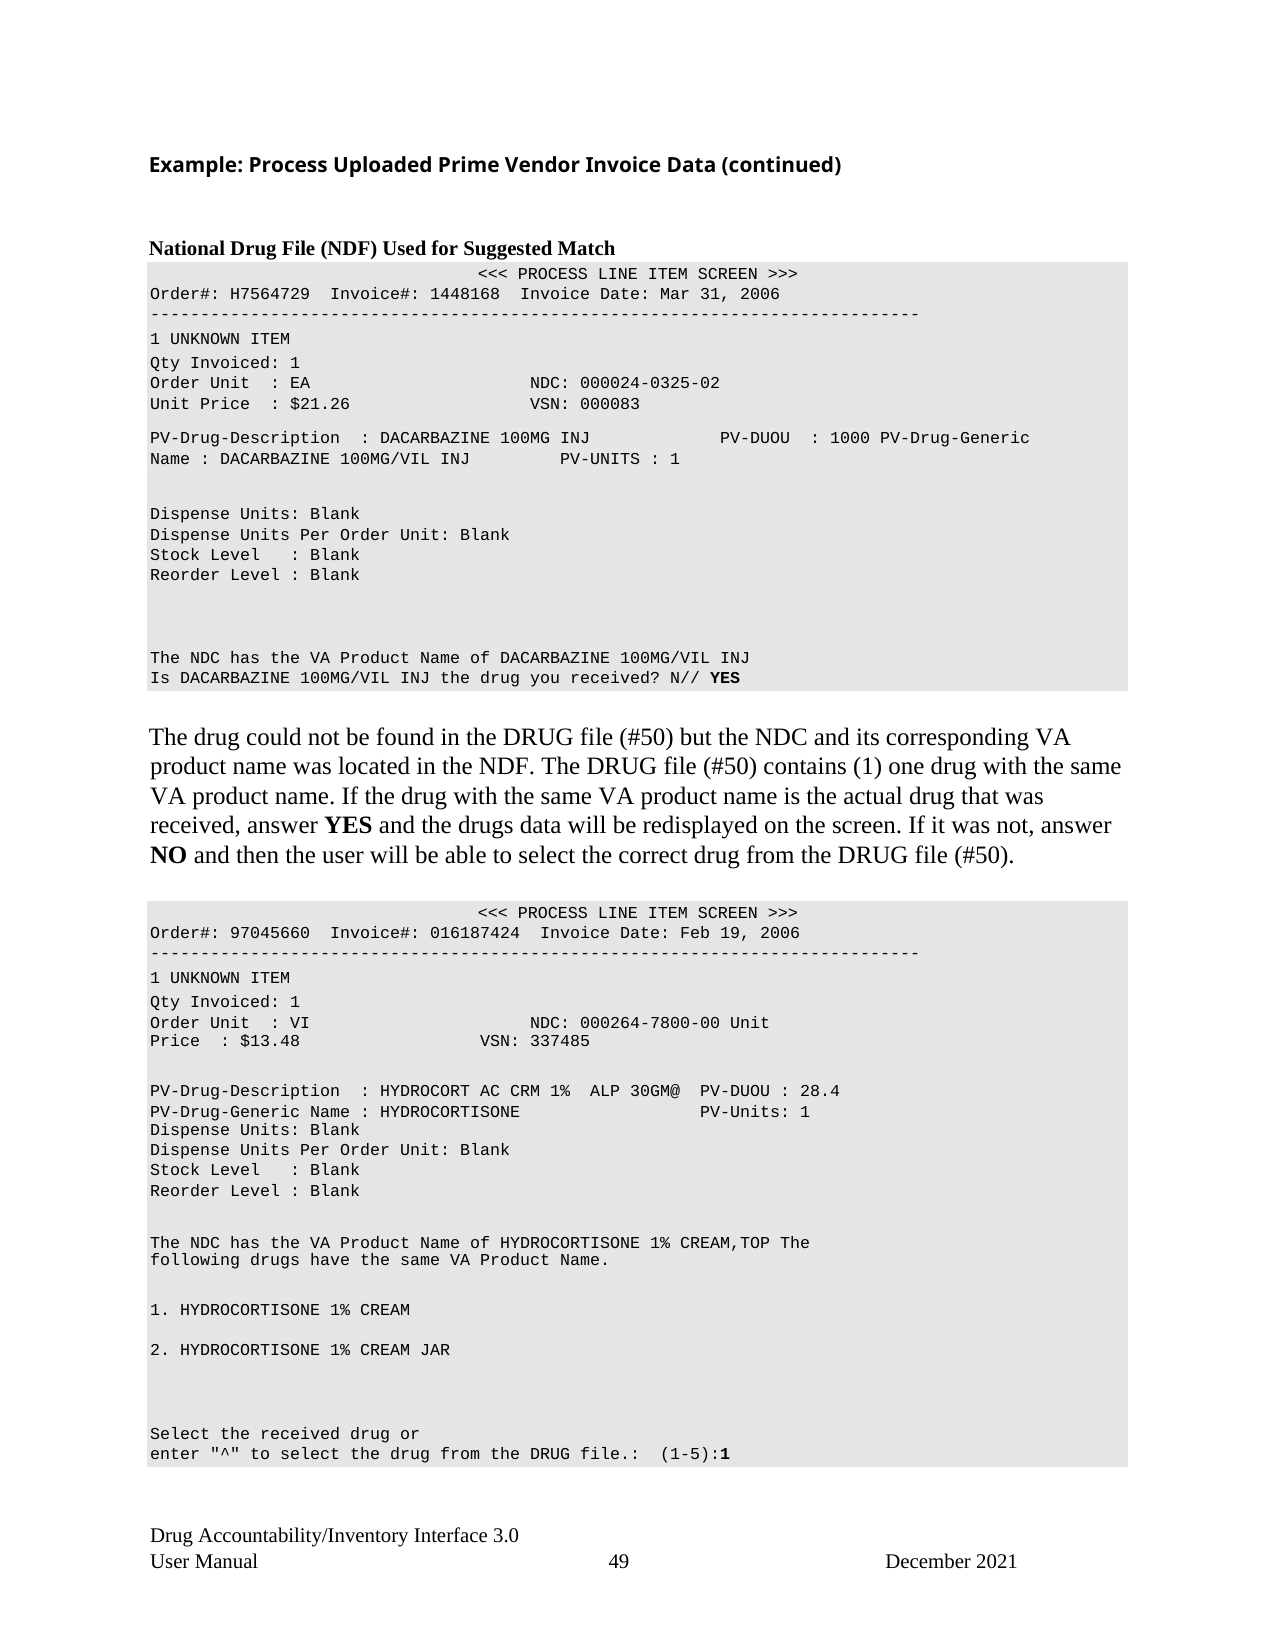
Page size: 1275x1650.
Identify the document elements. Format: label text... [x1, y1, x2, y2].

text The drug could not be found in the DRUG file (#50) but the NDC and its corresponding VA product name was located in the NDF. The DRUG file (#50) contains (1) one drug with the same VA product name. If the drug with the same VA product name is the actual drug that was received, answer YES and the drugs data will be redisplayed on the screen. If it was not, answer NO and then the user will be able to select the correct drug from the DRUG file (#50). [149, 722, 1125, 869]
table_header <<< PROCESS LINE ITEM SCREEN >>> Order#: H7564729 Invoice#: 1448168 Invoice Date: Mar 31, 2006 ----------------------------------------------------------------------------- [147, 262, 1128, 327]
table_header <<< PROCESS LINE ITEM SCREEN >>> Order#: 97045660 Invoice#: 016187424 Invoice Date: Feb 19, 2006 ----------------------------------------------------------------------------- [147, 901, 1128, 966]
table_cell 1 UNKNOWN ITEM [147, 966, 1128, 991]
table_cell 1 UNKNOWN ITEM [147, 327, 1128, 351]
table_cell Qty Invoiced: 1 Order Unit : EA NDC: 000024-0325-02 Unit Price : $21.26 VSN: 000083 [147, 351, 1128, 427]
table_cell Dispense Units: Blank Dispense Units Per Order Unit: Blank Stock Level : Blank Reorder Level : Blank The NDC has the VA Product Name of DACARBAZINE 100MG/VIL INJ Is DACARBAZINE 100MG/VIL INJ the drug you received? N// YES [147, 472, 1128, 691]
table_cell PV-Drug-Description : DACARBAZINE 100MG INJ PV-DUOU : 1000 PV-Drug-Generic Name : DACARBAZINE 100MG/VIL INJ PV-UNITS : 1 [147, 427, 1128, 472]
table_cell Qty Invoiced: 1 Order Unit : VI NDC: 000264-7800-00 Unit Price : $13.48 VSN: 337485 PV-Drug-Description : HYDROCORT AC CRM 1% ALP 30GM@ PV-DUOU : 28.4 PV-Drug-Generic Name : HYDROCORTISONE PV-Units: 1 Dispense Units: Blank Dispense Units Per Order Unit: Blank Stock Level : Blank Reorder Level : Blank The NDC has the VA Product Name of HYDROCORTISONE 1% CREAM,TOP The following drugs have the same VA Product Name. HYDROCORTISONE 1% CREAM HYDROCORTISONE 1% CREAM JAR Select the received drug or enter "^" to select the drug from the DRUG file.: (1-5):1 [147, 991, 1128, 1467]
text Example: Process Uploaded Prime Vendor Invoice Data (continued) [148, 150, 1127, 178]
text National Drug File (NDF) Used for Suggested Match [148, 236, 1127, 260]
